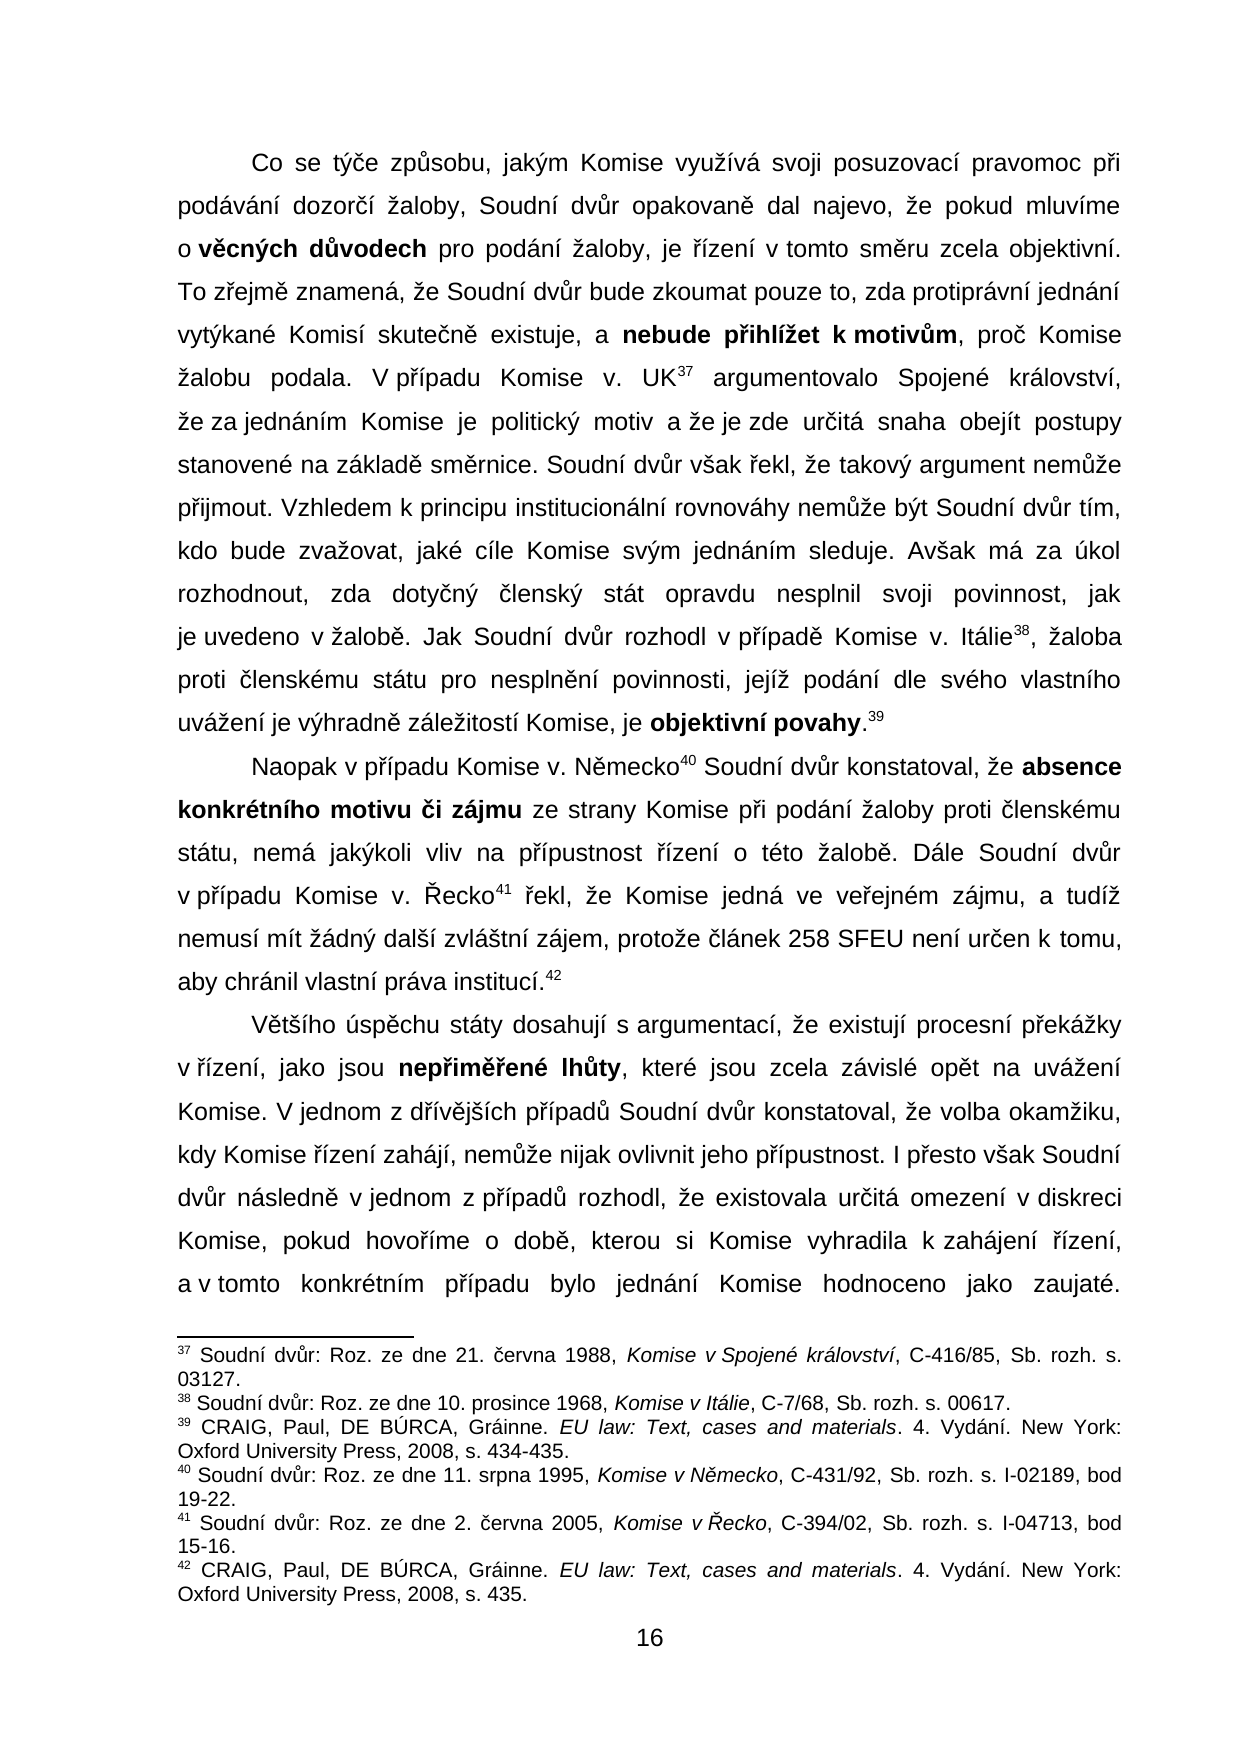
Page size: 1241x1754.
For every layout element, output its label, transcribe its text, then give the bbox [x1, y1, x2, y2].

text Naopak v případu Komise v. Německo Soudní dvůr konstatoval, že absence konkrétního motivu či zájmu ze strany Komise při podání žaloby proti členskému státu, nemá jakýkoli vliv na přípustnost řízení o této žalobě. Dále Soudní dvůr v případu Komise v. Řecko řekl, že Komise jedná ve veřejném zájmu, a tudíž nemusí mít žádný další zvláštní zájem, protože článek 258 SFEU není určen k tomu, aby chránil vlastní práva institucí. [177, 751, 1122, 996]
text Co se týče způsobu, jakým Komise využívá svoji posuzovací pravomoc při podávání dozorčí žaloby, Soudní dvůr opakovaně dal najevo, že pokud mluvíme o věcných důvodech pro podání žaloby, je řízení v tomto směru zcela objektivní. To zřejmě znamená, že Soudní dvůr bude zkoumat pouze to, zda protiprávní jednání vytýkané Komisí skutečně existuje, a nebude přihlížet k motivům, proč Komise žalobu podala. V případu Komise v. UK argumentovalo Spojené království, že za jednáním Komise je politický motiv a že je zde určitá snaha obejít postupy stanovené na základě směrnice. Soudní dvůr však řekl, že takový argument nemůže přijmout. Vzhledem k principu institucionální rovnováhy nemůže být Soudní dvůr tím, kdo bude zvažovat, jaké cíle Komise svým jednáním sleduje. Avšak má za úkol rozhodnout, zda dotyčný členský stát opravdu nesplnil svoji povinnost, jak je uvedeno v žalobě. Jak Soudní dvůr rozhodl v případě Komise v. Itálie, žaloba proti členskému státu pro nesplnění povinnosti, jejíž podání dle svého vlastního uvážení je výhradně záležitostí Komise, je objektivní povahy. [177, 148, 1122, 737]
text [177, 1010, 1122, 1298]
